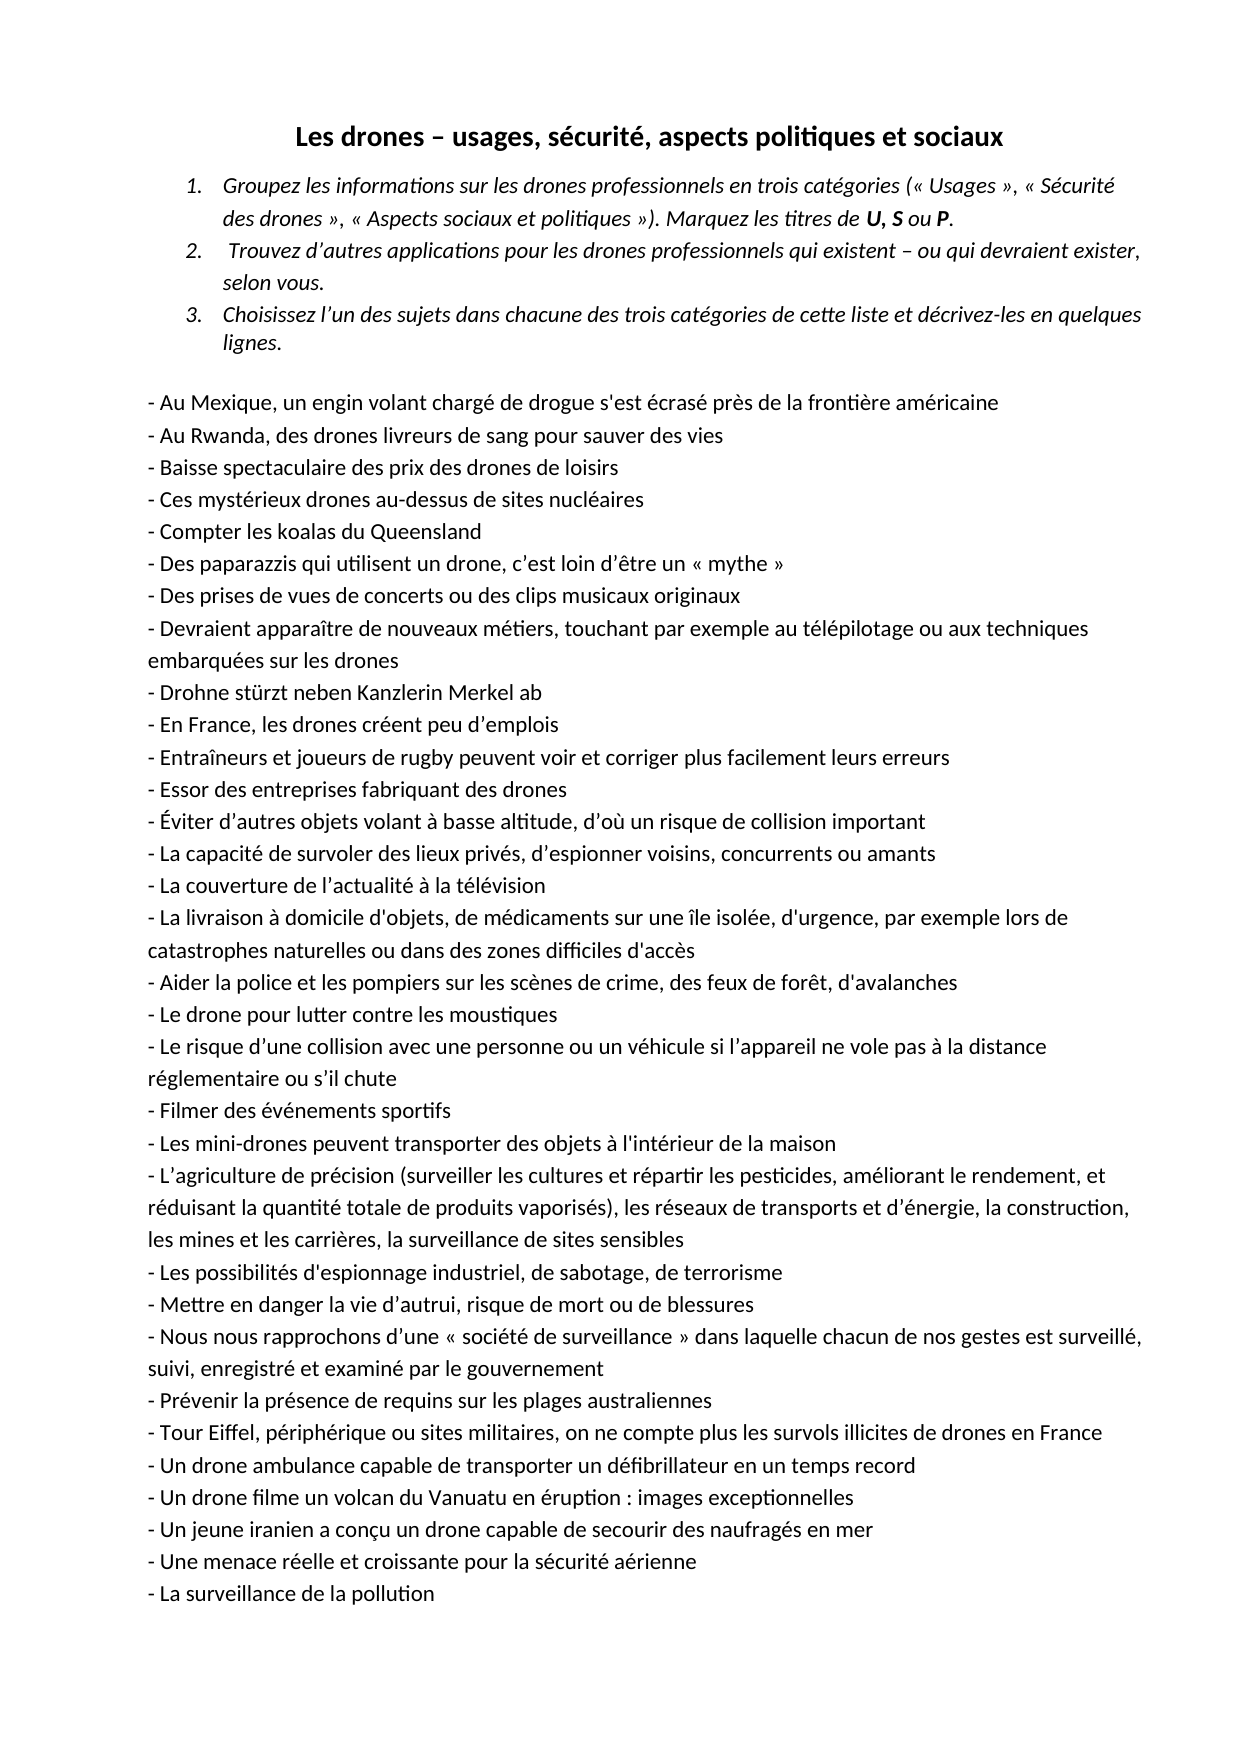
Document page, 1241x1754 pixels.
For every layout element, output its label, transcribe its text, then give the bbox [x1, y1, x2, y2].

text - Des prises de vues de concerts ou des clips musicaux originaux [148, 582, 1152, 610]
text - Un drone ambulance capable de transporter un défibrillateur en un temps record [148, 1451, 1152, 1479]
list Choisissez l’un des sujets dans chacune des trois catégories de cette liste et décrivez-les en quelques lignes. [185, 300, 1152, 356]
text - Une menace réelle et croissante pour la sécurité aérienne [148, 1547, 1152, 1575]
text - Un drone filme un volcan du Vanuatu en éruption : images exceptionnelles [148, 1483, 1152, 1511]
text - Éviter d’autres objets volant à basse altitude, d’où un risque de collision important [148, 807, 1152, 835]
text - Mettre en danger la vie d’autrui, risque de mort ou de blessures [148, 1290, 1152, 1318]
text - Drohne stürzt neben Kanzlerin Merkel ab [148, 678, 1152, 706]
text - Devraient apparaître de nouveaux métiers, touchant par exemple au télépilotage ou aux techniques embarquées sur les drones [148, 614, 1152, 674]
text - Les mini-drones peuvent transporter des objets à l'intérieur de la maison [148, 1129, 1152, 1157]
text - Essor des entreprises fabriquant des drones [148, 775, 1152, 803]
text - Le risque d’une collision avec une personne ou un véhicule si l’appareil ne vole pas à la distance réglementaire ou s’il chute [148, 1032, 1152, 1092]
text - La couverture de l’actualité à la télévision [148, 871, 1152, 899]
list Trouvez d’autres applications pour les drones professionnels qui existent – ou qui devraient exister, selon vous. [185, 236, 1152, 296]
text - Des paparazzis qui utilisent un drone, c’est loin d’être un « mythe » [148, 549, 1152, 577]
text - Au Mexique, un engin volant chargé de drogue s'est écrasé près de la frontière américaine [148, 388, 1152, 417]
text - Baisse spectaculaire des prix des drones de loisirs [148, 453, 1152, 481]
text - L’agriculture de précision (surveiller les cultures et répartir les pesticides, améliorant le rendement, et réduisant la quantité totale de produits vaporisés), les réseaux de transports et d’énergie, la construction, les mines et les carrières, la surveillance de sites sensibles [148, 1161, 1152, 1253]
text - Les possibilités d'espionnage industriel, de sabotage, de terrorisme [148, 1258, 1152, 1286]
text - Ces mystérieux drones au-dessus de sites nucléaires [148, 485, 1152, 513]
text - En France, les drones créent peu d’emplois [148, 710, 1152, 738]
text Les drones – usages, sécurité, aspects politiques et sociaux [148, 118, 1152, 154]
text - La surveillance de la pollution [148, 1579, 1152, 1607]
text - Nous nous rapprochons d’une « société de surveillance » dans laquelle chacun de nos gestes est surveillé, suivi, enregistré et examiné par le gouvernement [148, 1322, 1152, 1382]
text - Au Rwanda, des drones livreurs de sang pour sauver des vies [148, 421, 1152, 449]
text - Le drone pour lutter contre les moustiques [148, 1000, 1152, 1028]
text - Tour Eiffel, périphérique ou sites militaires, on ne compte plus les survols illicites de drones en France [148, 1418, 1152, 1447]
text - Compter les koalas du Queensland [148, 517, 1152, 545]
list Groupez les informations sur les drones professionnels en trois catégories (« Usages », « Sécurité des drones », « Aspects sociaux et politiques »). Marquez les titres de U, S ou P. [185, 172, 1152, 232]
text - La livraison à domicile d'objets, de médicaments sur une île isolée, d'urgence, par exemple lors de catastrophes naturelles ou dans des zones difficiles d'accès [148, 903, 1152, 964]
text - Filmer des événements sportifs [148, 1097, 1152, 1125]
text - Prévenir la présence de requins sur les plages australiennes [148, 1386, 1152, 1414]
text - Entraîneurs et joueurs de rugby peuvent voir et corriger plus facilement leurs erreurs [148, 743, 1152, 771]
text - La capacité de survoler des lieux privés, d’espionner voisins, concurrents ou amants [148, 839, 1152, 867]
text - Aider la police et les pompiers sur les scènes de crime, des feux de forêt, d'avalanches [148, 968, 1152, 996]
text - Un jeune iranien a conçu un drone capable de secourir des naufragés en mer [148, 1515, 1152, 1543]
